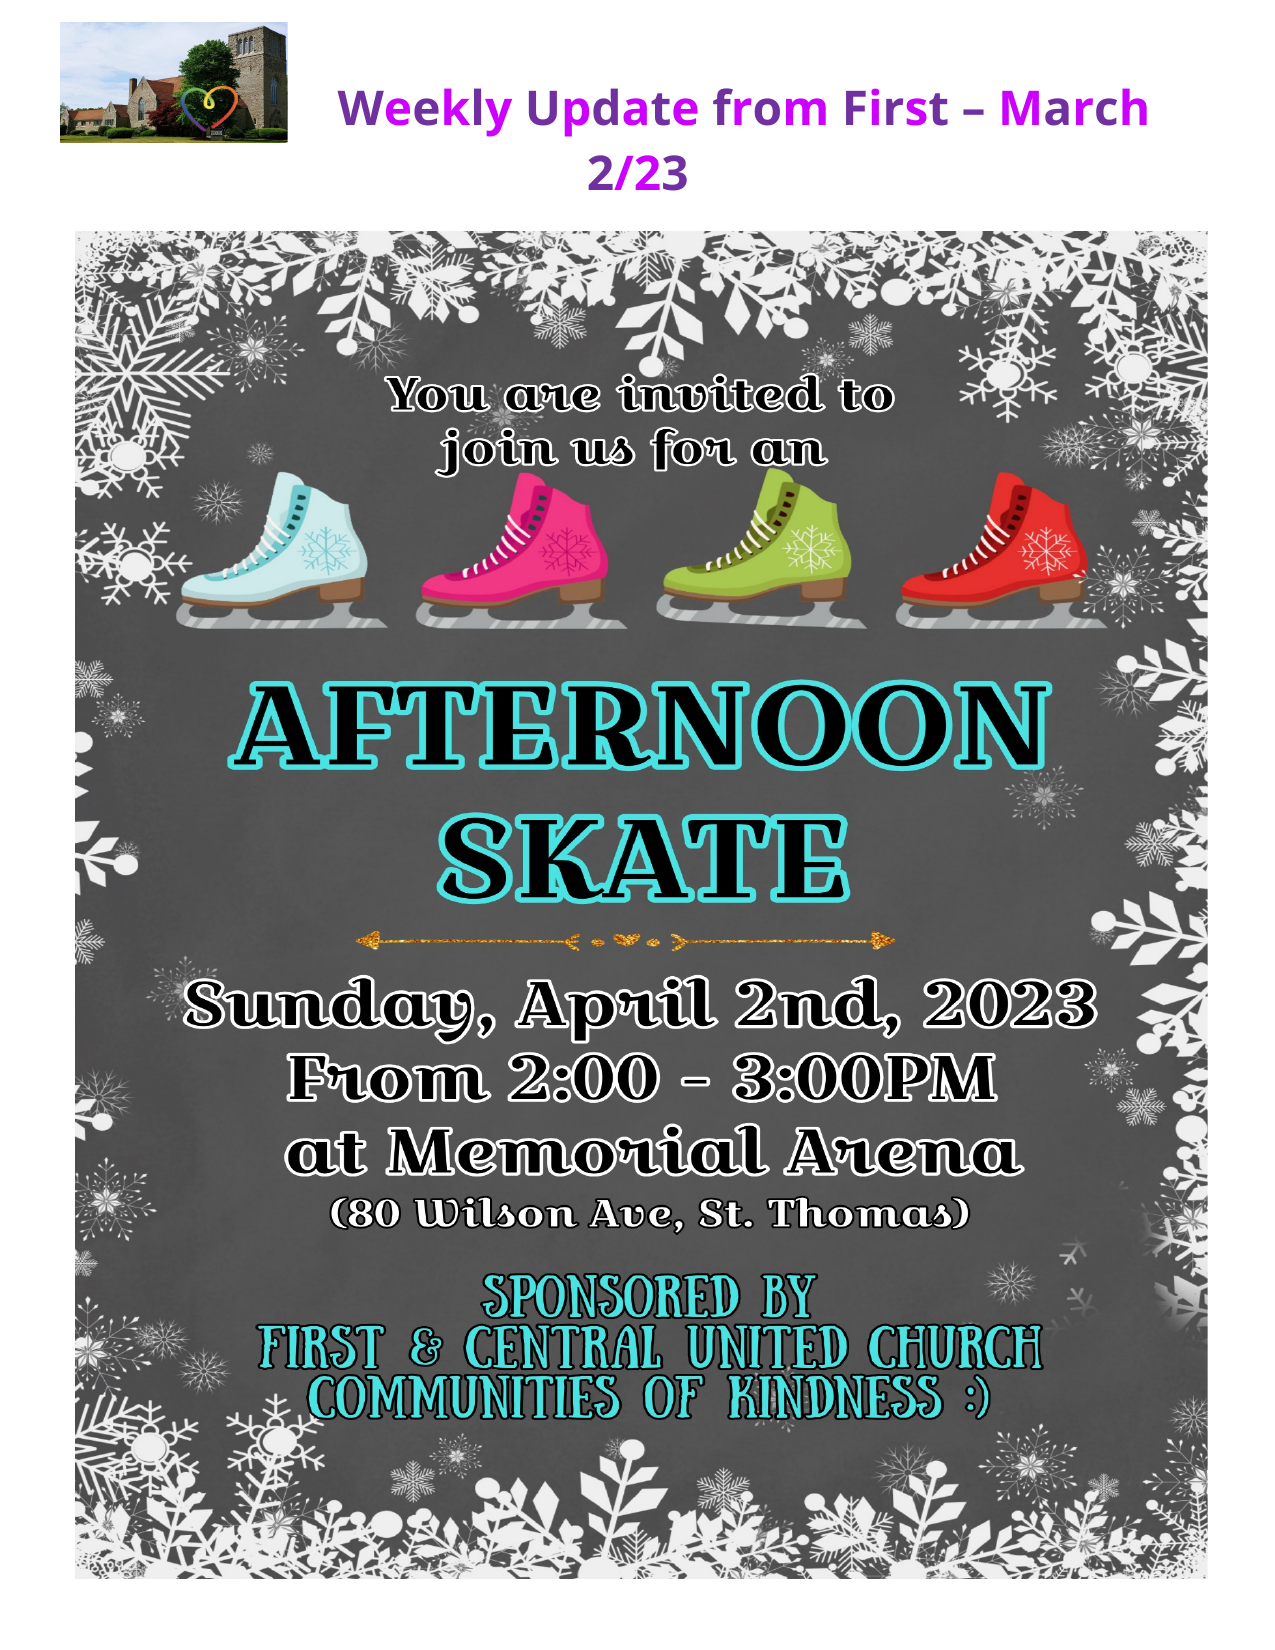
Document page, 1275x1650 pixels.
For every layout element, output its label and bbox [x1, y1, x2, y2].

picture [75, 231, 1208, 1579]
picture [60, 22, 288, 143]
